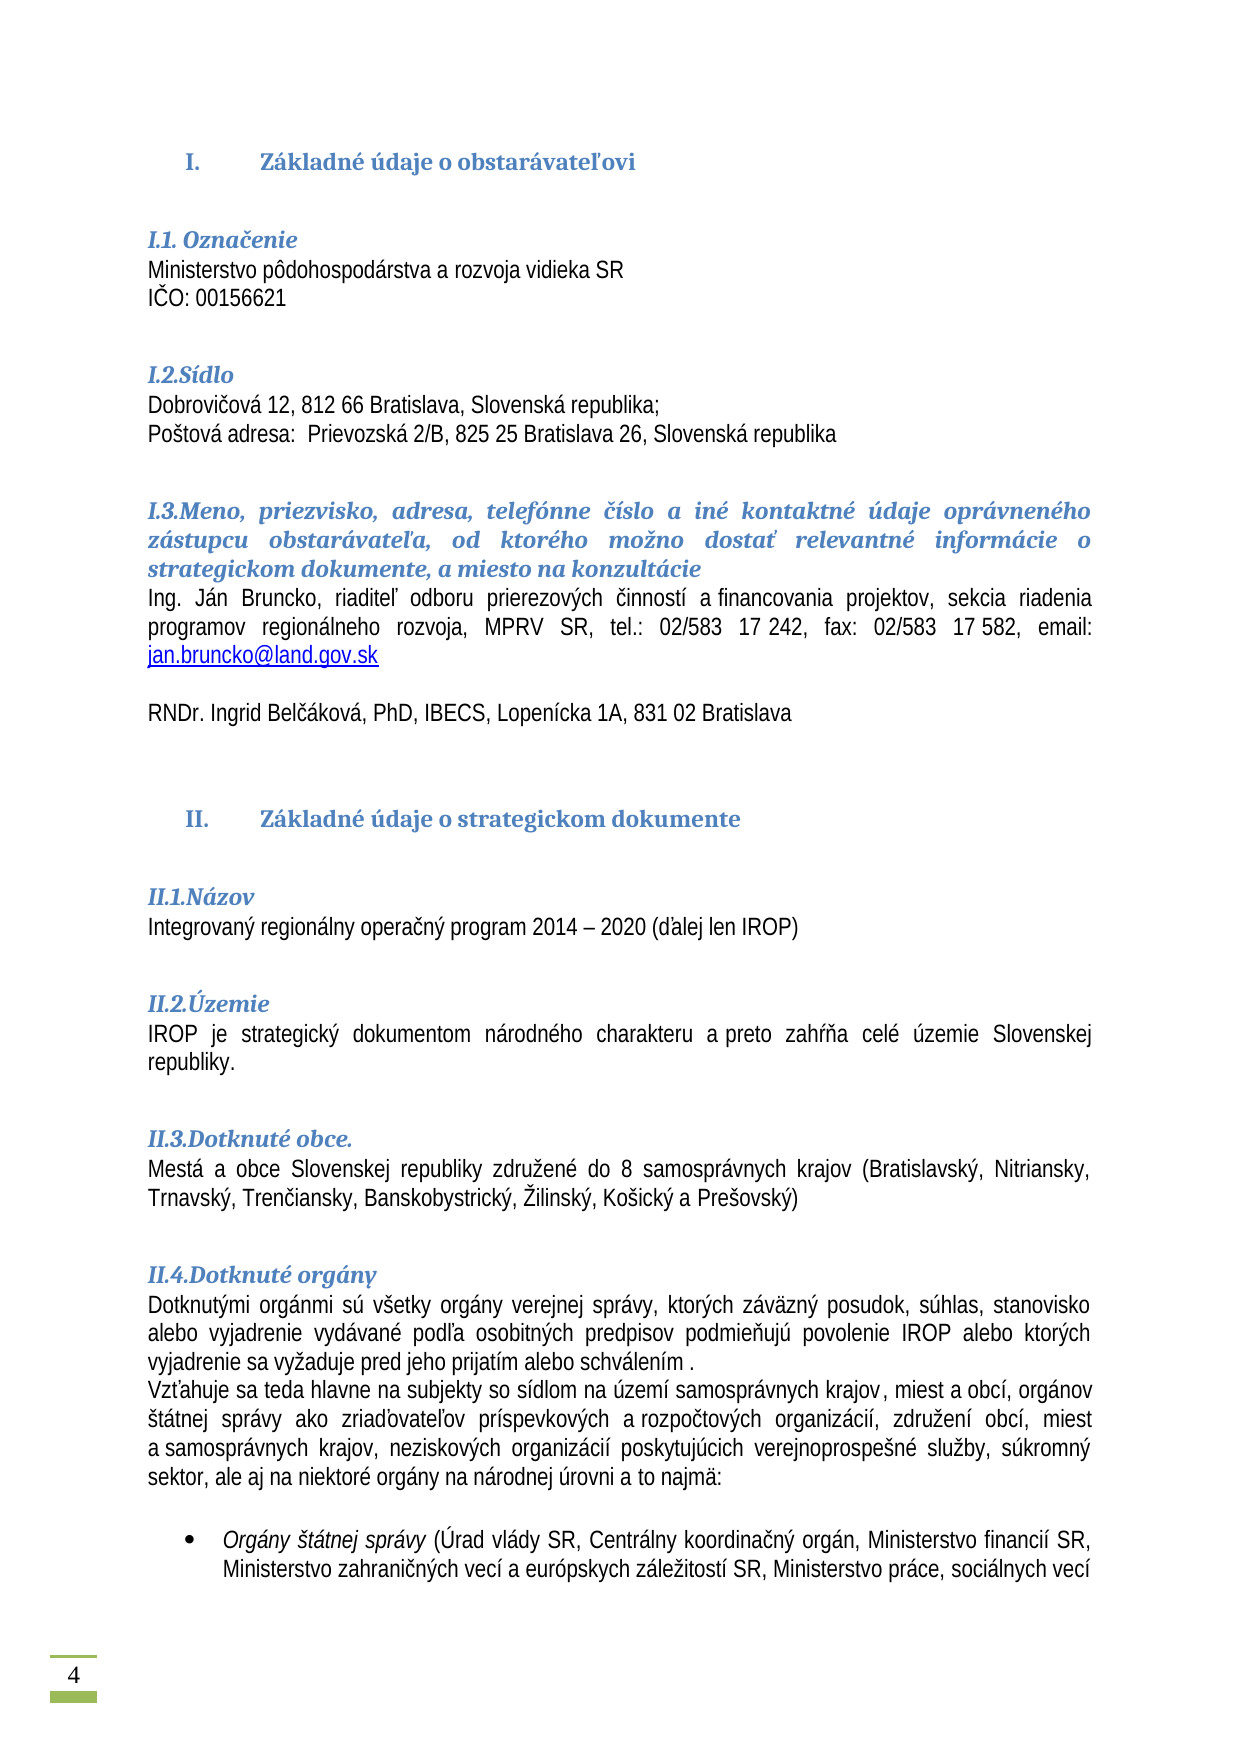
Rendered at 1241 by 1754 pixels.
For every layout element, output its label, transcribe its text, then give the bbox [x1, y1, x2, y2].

text Mestá a obce Slovenskej republiky združené do 8 samosprávnych krajov (Bratislavský, Nitriansky, Trnavský, Trenčiansky, Banskobystrický, Žilinský, Košický a Prešovský) [148, 1154, 1093, 1211]
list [185, 1525, 1093, 1582]
subtitle I.2.Sídlo [148, 361, 1093, 390]
text Ministerstvo pôdohospodárstva a rozvoja vidieka SR [148, 255, 1093, 283]
subtitle I.1. Označenie [148, 226, 1093, 255]
text IROP je strategický dokumentom národného charakteru a preto zahŕňa celé územie Slovenskej republiky. [148, 1018, 1093, 1076]
list Ing. Ján Bruncko, riaditeľ odboru prierezových činností a financovania projektov, sekcia riadenia programov regionálneho rozvoja, MPRV SR, tel.: 02/583 17 242, fax: 02/583 17 582, email: jan.bruncko@land.gov.sk [148, 583, 1093, 669]
list Poštová adresa: Prievozská 2/B, 825 25 Bratislava 26, Slovenská republika [148, 419, 1093, 447]
subtitle II.4.Dotknuté orgány [148, 1261, 1093, 1289]
list Dobrovičová 12, 812 66 Bratislava, Slovenská republika; [148, 390, 1093, 419]
text Vzťahuje sa teda hlavne na subjekty so sídlom na území samosprávnych krajov, miest a obcí, orgánov štátnej správy ako zriaďovateľov príspevkových a rozpočtových organizácií, združení obcí, miest a samosprávnych krajov, neziskových organizácií poskytujúcich verejnoprospešné služby, súkromný sektor, ale aj na niektoré orgány na národnej úrovni a to najmä: [148, 1376, 1093, 1490]
text Dotknutými orgánmi sú všetky orgány verejnej správy, ktorých záväzný posudok, súhlas, stanovisko alebo vyjadrenie vydávané podľa osobitných predpisov podmieňujú povolenie IROP alebo ktorých vyjadrenie sa vyžaduje pred jeho prijatím alebo schválením . [148, 1289, 1093, 1376]
subtitle Základné údaje o obstarávateľovi [185, 148, 1093, 176]
subtitle II.1.Názov [148, 883, 1093, 912]
subtitle I.3.Meno, priezvisko, adresa, telefónne číslo a iné kontaktné údaje oprávneného zástupcu obstarávateľa, od ktorého možno dostať relevantné informácie o strategickom dokumente, a miesto na konzultácie [148, 497, 1093, 583]
text IČO: 00156621 [148, 283, 1093, 312]
subtitle II.2.Územie [148, 990, 1093, 1018]
subtitle Základné údaje o strategickom dokumente [185, 804, 1093, 833]
subtitle II.3.Dotknuté obce. [148, 1125, 1093, 1154]
text Integrovaný regionálny operačný program 2014 – 2020 (ďalej len IROP) [148, 912, 1093, 940]
list RNDr. Ingrid Belčáková, PhD, IBECS, Lopenícka 1A, 831 02 Bratislava [148, 698, 1093, 726]
